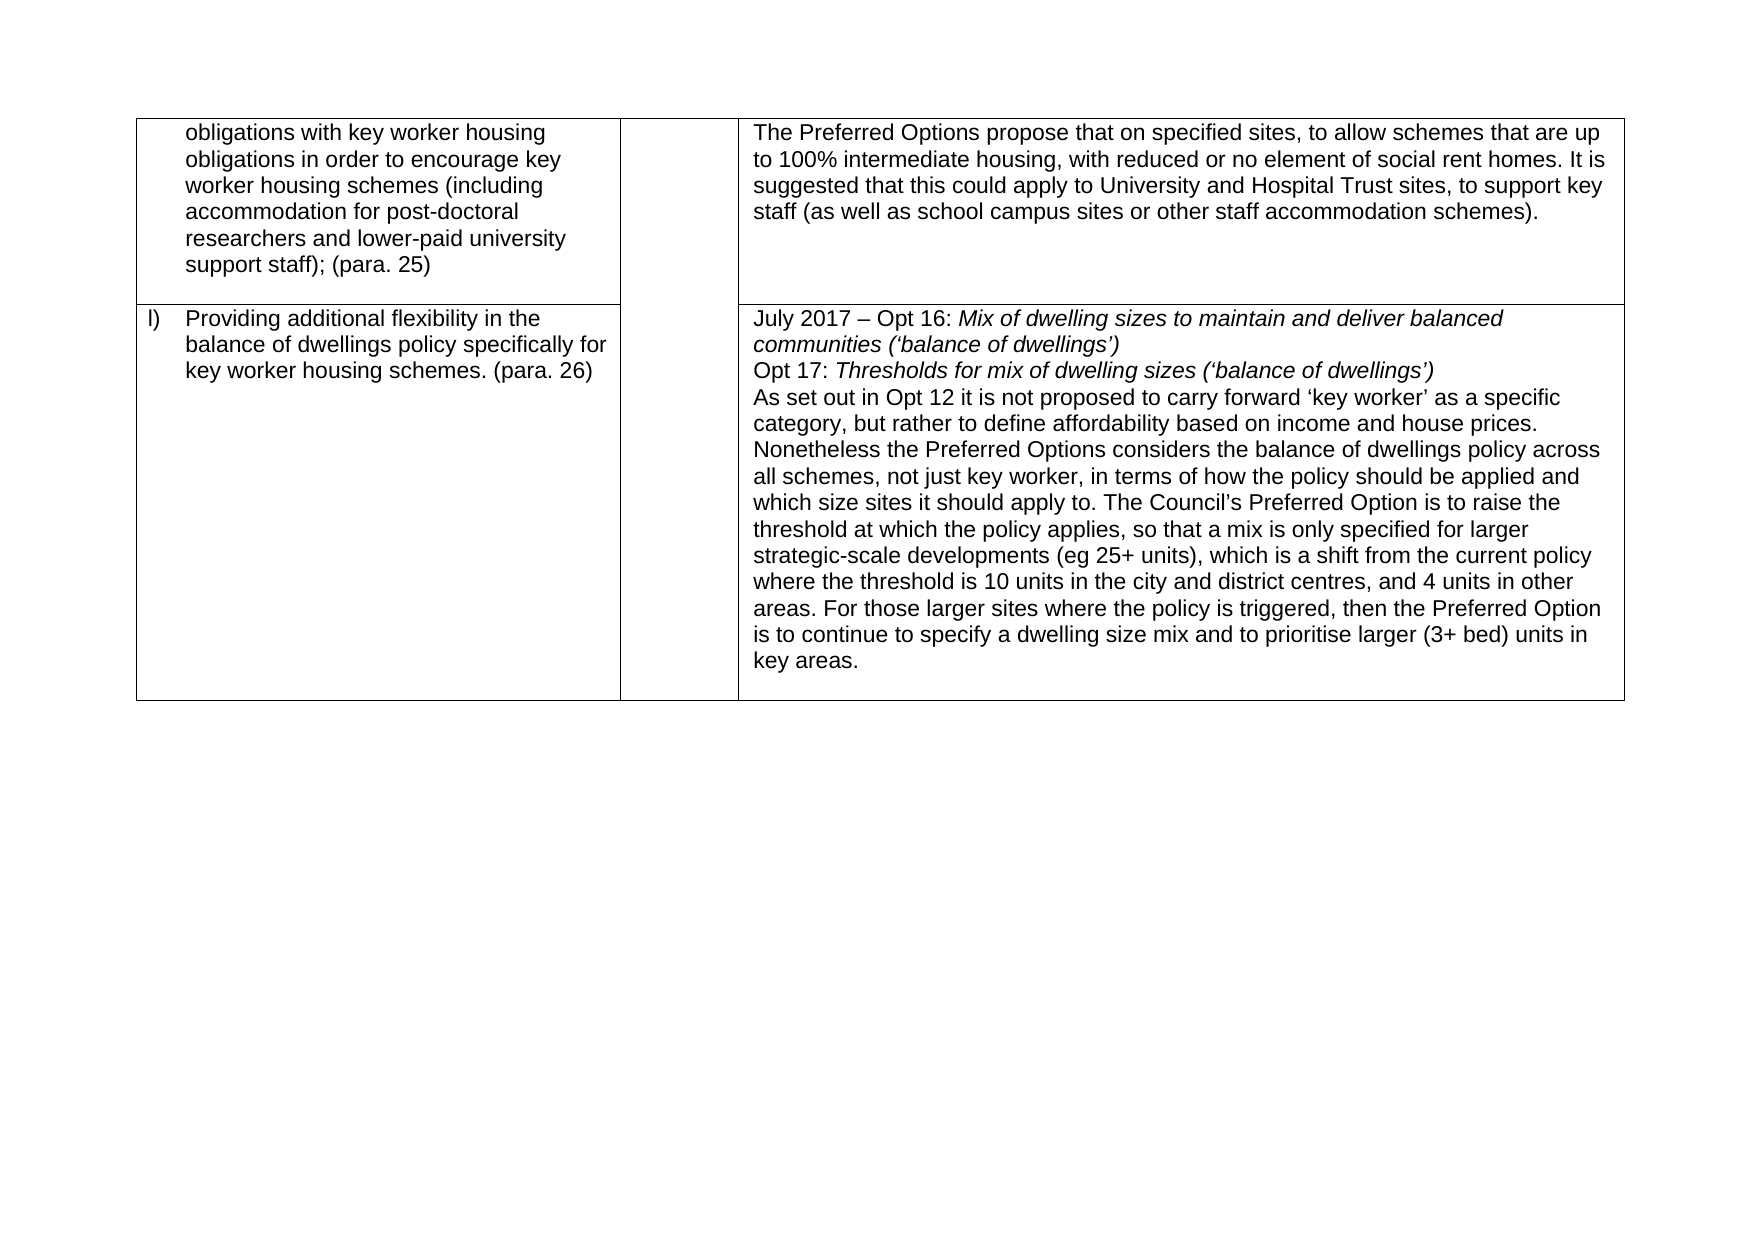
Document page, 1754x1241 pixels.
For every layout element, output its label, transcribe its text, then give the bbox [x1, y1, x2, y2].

table_cell July 2017 – Opt 16: Mix of dwelling sizes to maintain and deliver balanced communities (‘balance of dwellings’) Opt 17: Thresholds for mix of dwelling sizes (‘balance of dwellings’) As set out in Opt 12 it is not proposed to carry forward ‘key worker’ as a specific category, but rather to define affordability based on income and house prices. Nonetheless the Preferred Options considers the balance of dwellings policy across all schemes, not just key worker, in terms of how the policy should be applied and which size sites it should apply to. The Council’s Preferred Option is to raise the threshold at which the policy applies, so that a mix is only specified for larger strategic-scale developments (eg 25+ units), which is a shift from the current policy where the threshold is 10 units in the city and district centres, and 4 units in other areas. For those larger sites where the policy is triggered, then the Preferred Option is to continue to specify a dwelling size mix and to prioritise larger (3+ bed) units in key areas. [739, 305, 1624, 700]
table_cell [137, 119, 620, 304]
table_cell Providing additional flexibility in the balance of dwellings policy specifically for key worker housing schemes. (para. 26) [137, 305, 620, 700]
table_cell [739, 119, 1624, 304]
